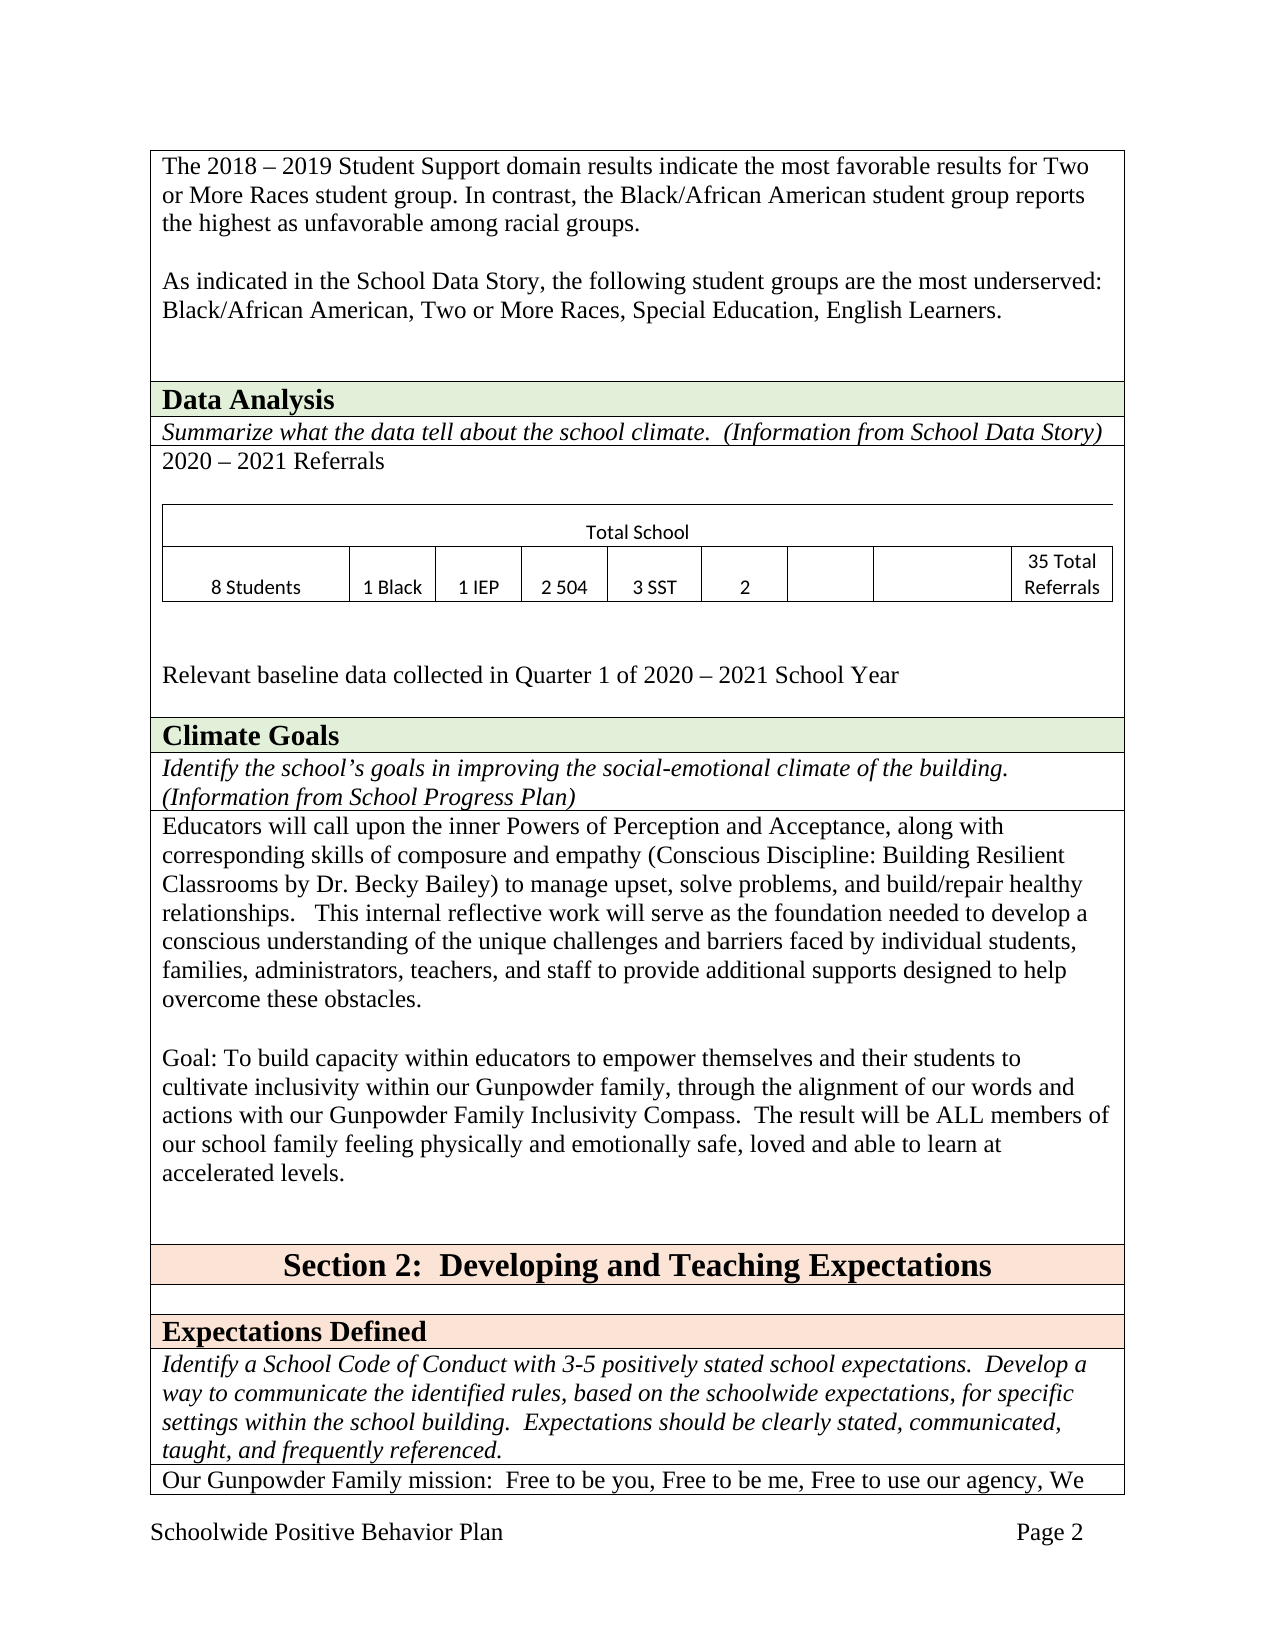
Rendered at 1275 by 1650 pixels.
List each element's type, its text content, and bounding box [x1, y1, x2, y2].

table_cell Section 2: Developing and Teaching Expectations [151, 1245, 1124, 1284]
table_cell [151, 1285, 1124, 1313]
table_cell [151, 151, 1124, 381]
table_cell Climate Goals [151, 718, 1124, 752]
table_cell Identify the school’s goals in improving the social-emotional climate of the building. (Information from School Progress Plan) [151, 753, 1124, 810]
table_cell [151, 1465, 1124, 1494]
table_cell Summarize what the data tell about the school climate. (Information from School Data Story) [151, 417, 1124, 445]
table_cell [151, 811, 1124, 1244]
table_cell [151, 446, 1124, 717]
table_cell Data Analysis [151, 382, 1124, 416]
table_cell Identify a School Code of Conduct with 3-5 positively stated school expectations. Develop a way to communicate the identified rules, based on the schoolwide expectations, for specific settings within the school building. Expectations should be clearly stated, communicated, taught, and frequently referenced. [151, 1349, 1124, 1464]
table_cell Expectations Defined [151, 1315, 1124, 1348]
